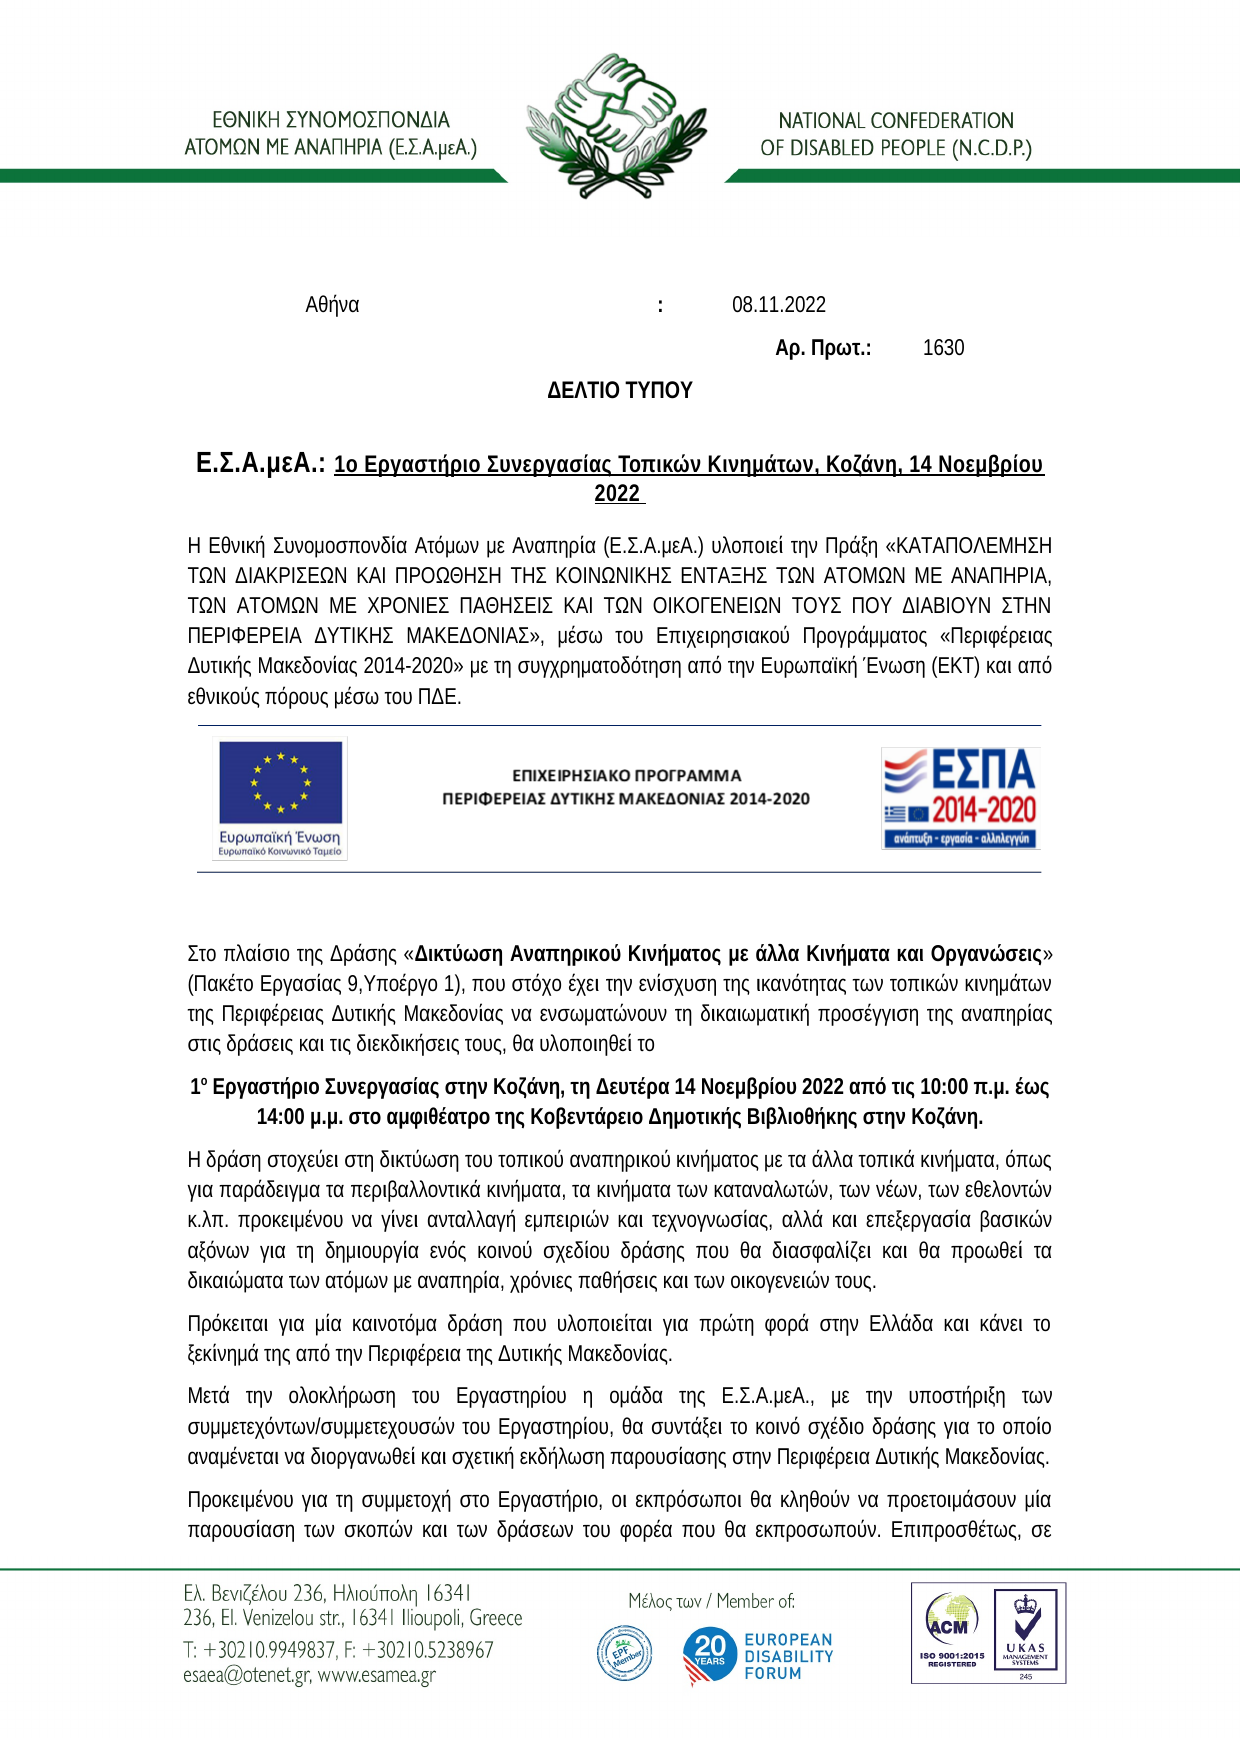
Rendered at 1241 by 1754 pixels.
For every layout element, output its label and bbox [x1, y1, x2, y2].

picture [0, 1556, 1240, 1738]
picture [0, 0, 1240, 237]
picture [187, 725, 1042, 924]
